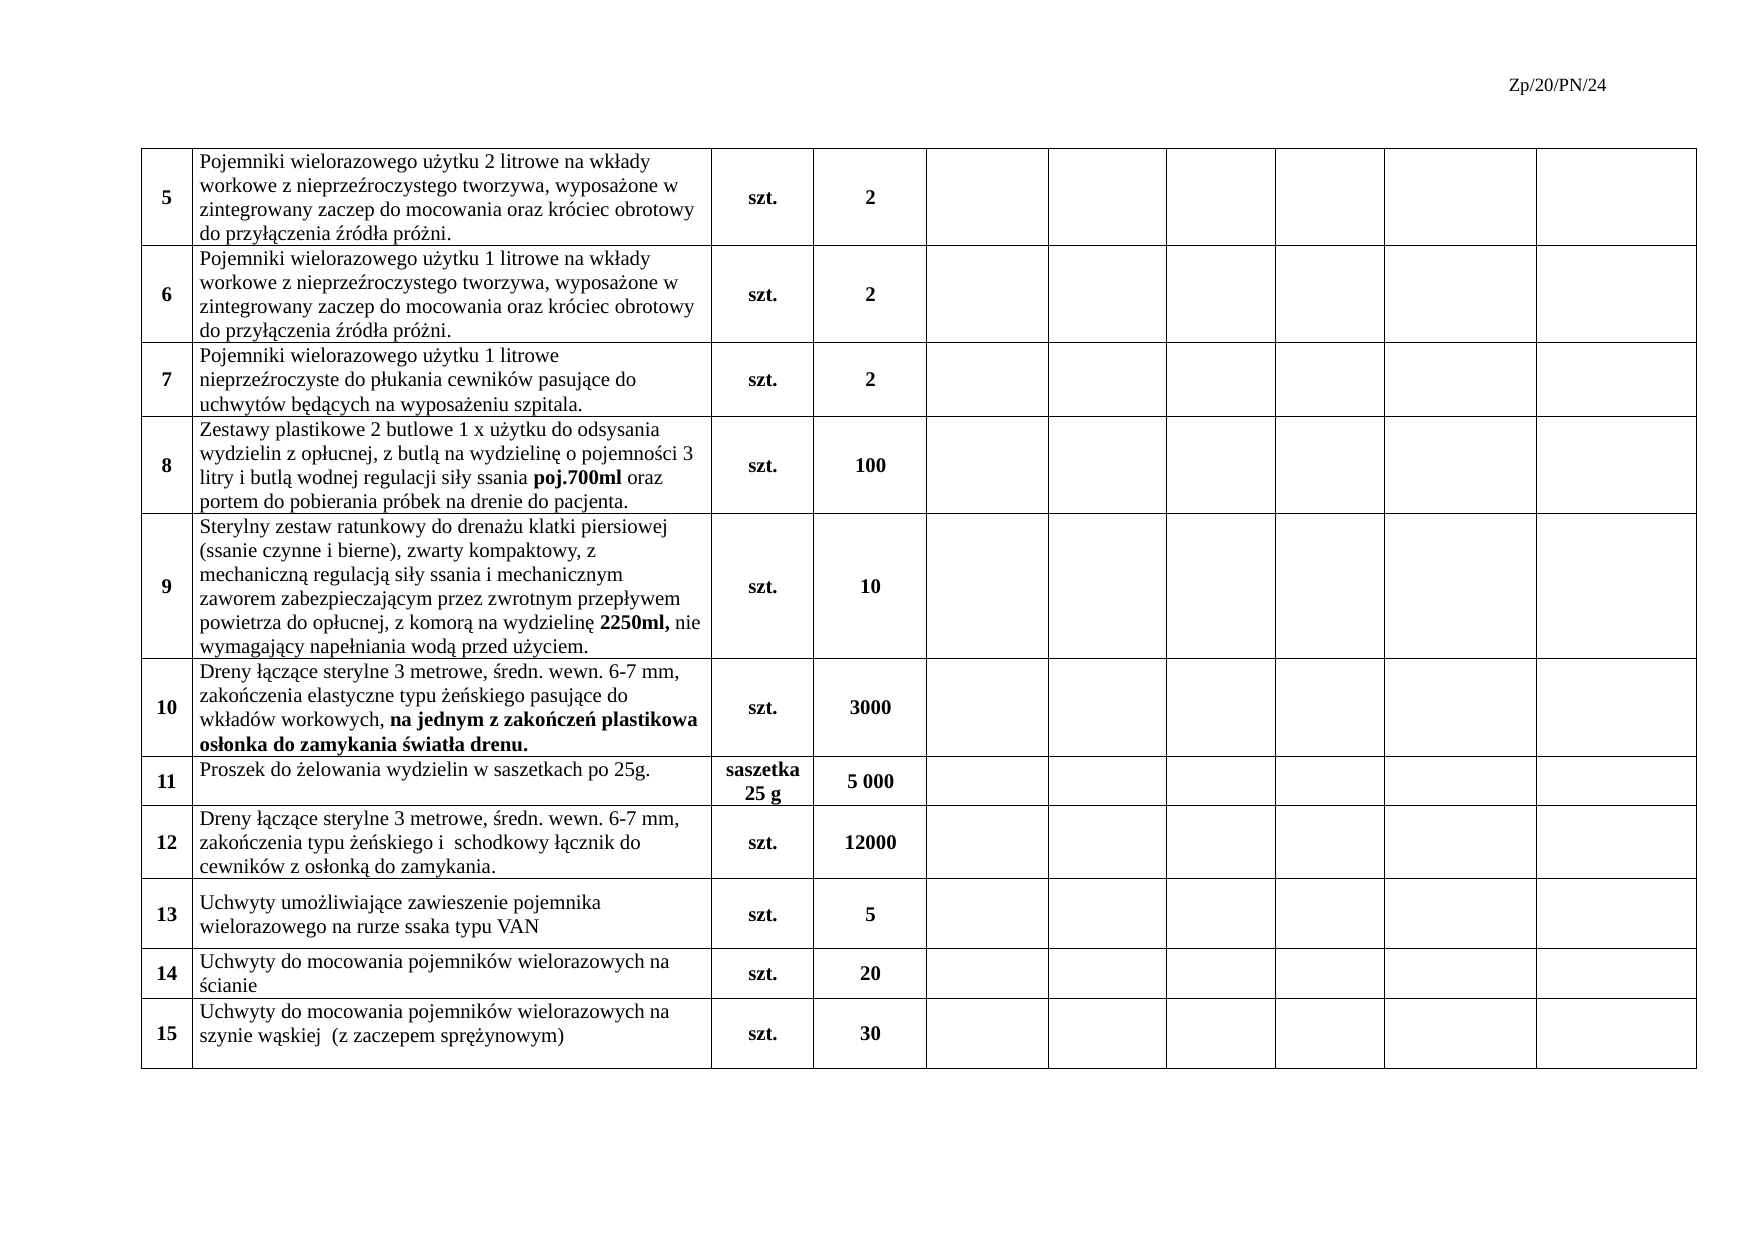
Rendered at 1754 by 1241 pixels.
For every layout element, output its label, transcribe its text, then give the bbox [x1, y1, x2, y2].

table_cell [1049, 879, 1166, 948]
table_cell [1049, 806, 1166, 878]
table_cell Pojemniki wielorazowego użytku 2 litrowe na wkłady workowe z nieprzeźroczystego tworzywa, wyposażone w zintegrowany zaczep do mocowania oraz króciec obrotowy do przyłączenia źródła próżni. [193, 149, 711, 245]
table_cell [1537, 343, 1696, 416]
table_cell [1537, 949, 1696, 997]
table_cell [1537, 757, 1696, 805]
table_cell [1537, 999, 1696, 1068]
table_cell [927, 514, 1048, 658]
table_cell 3000 [814, 659, 926, 756]
table_cell [927, 246, 1048, 342]
table_cell 14 [142, 949, 192, 997]
table_cell Zestawy plastikowe 2 butlowe 1 x użytku do odsysania wydzielin z opłucnej, z butlą na wydzielinę o pojemności 3 litry i butlą wodnej regulacji siły ssania poj.700ml oraz portem do pobierania próbek na drenie do pacjenta. [193, 417, 711, 513]
table_cell 7 [142, 343, 192, 416]
table_cell [1276, 514, 1384, 658]
table_cell 11 [142, 757, 192, 805]
table_cell [1385, 659, 1536, 756]
table_cell szt. [712, 659, 813, 756]
table_cell [1537, 659, 1696, 756]
table_cell [1167, 149, 1275, 245]
table_cell 8 [142, 417, 192, 513]
table_cell 15 [142, 999, 192, 1068]
table_cell [927, 757, 1048, 805]
table_cell [1276, 757, 1384, 805]
table_cell 2 [814, 149, 926, 245]
table_cell [1385, 999, 1536, 1068]
table_cell 13 [142, 879, 192, 948]
table_cell 10 [142, 659, 192, 756]
table_cell [927, 806, 1048, 878]
table_cell [1385, 417, 1536, 513]
table_cell [927, 659, 1048, 756]
table_cell Pojemniki wielorazowego użytku 1 litrowe na wkłady workowe z nieprzeźroczystego tworzywa, wyposażone w zintegrowany zaczep do mocowania oraz króciec obrotowy do przyłączenia źródła próżni. [193, 246, 711, 342]
table_cell [1167, 806, 1275, 878]
table_cell 5 [814, 879, 926, 948]
table_cell [1537, 149, 1696, 245]
table_cell [1385, 806, 1536, 878]
table_cell Uchwyty do mocowania pojemników wielorazowych na ścianie [193, 949, 711, 997]
table_cell [1049, 999, 1166, 1068]
table_cell [1049, 417, 1166, 513]
table_cell Pojemniki wielorazowego użytku 1 litrowe nieprzeźroczyste do płukania cewników pasujące do uchwytów będących na wyposażeniu szpitala. [193, 343, 711, 416]
table_cell 2 [814, 343, 926, 416]
table_cell [1537, 806, 1696, 878]
table_cell [927, 149, 1048, 245]
table_cell [1167, 514, 1275, 658]
table_cell 12000 [814, 806, 926, 878]
table_cell 5 [142, 149, 192, 245]
table_cell [1537, 514, 1696, 658]
table_cell szt. [712, 343, 813, 416]
table_cell szt. [712, 514, 813, 658]
table_cell [1385, 343, 1536, 416]
table_cell 2 [814, 246, 926, 342]
table_cell Dreny łączące sterylne 3 metrowe, średn. wewn. 6-7 mm, zakończenia elastyczne typu żeńskiego pasujące do wkładów workowych, na jednym z zakończeń plastikowa osłonka do zamykania światła drenu. [193, 659, 711, 756]
table_cell Dreny łączące sterylne 3 metrowe, średn. wewn. 6-7 mm, zakończenia typu żeńskiego i schodkowy łącznik do cewników z osłonką do zamykania. [193, 806, 711, 878]
table_cell [1385, 514, 1536, 658]
table_cell [1049, 246, 1166, 342]
table_cell [927, 343, 1048, 416]
table_cell [927, 999, 1048, 1068]
table_cell szt. [712, 949, 813, 997]
table_cell [1276, 879, 1384, 948]
table_cell [1049, 949, 1166, 997]
table_cell [1167, 999, 1275, 1068]
table_cell 20 [814, 949, 926, 997]
table_cell 30 [814, 999, 926, 1068]
table_cell [1385, 949, 1536, 997]
table_cell szt. [712, 806, 813, 878]
table_cell [1276, 343, 1384, 416]
table_cell szt. [712, 879, 813, 948]
table_cell [1385, 879, 1536, 948]
table_cell [1049, 514, 1166, 658]
table_cell [1385, 757, 1536, 805]
table_cell 10 [814, 514, 926, 658]
table_cell [1276, 417, 1384, 513]
table_cell Uchwyty umożliwiające zawieszenie pojemnika wielorazowego na rurze ssaka typu VAN [193, 879, 711, 948]
table_cell [1049, 343, 1166, 416]
table_cell szt. [712, 246, 813, 342]
table_cell szt. [712, 417, 813, 513]
table_cell [927, 949, 1048, 997]
table_cell [927, 879, 1048, 948]
table_cell szt. [712, 999, 813, 1068]
table_cell [1276, 149, 1384, 245]
table_cell [1049, 757, 1166, 805]
table_cell 6 [142, 246, 192, 342]
table_cell [1276, 806, 1384, 878]
table_cell [1276, 659, 1384, 756]
table_cell [1167, 417, 1275, 513]
table_cell [1167, 879, 1275, 948]
table_cell [1385, 149, 1536, 245]
table_cell [1537, 417, 1696, 513]
table_cell [1049, 659, 1166, 756]
table_cell [1276, 246, 1384, 342]
table_cell Sterylny zestaw ratunkowy do drenażu klatki piersiowej (ssanie czynne i bierne), zwarty kompaktowy, z mechaniczną regulacją siły ssania i mechanicznym zaworem zabezpieczającym przez zwrotnym przepływem powietrza do opłucnej, z komorą na wydzielinę 2250ml, nie wymagający napełniania wodą przed użyciem. [193, 514, 711, 658]
table_cell 5 000 [814, 757, 926, 805]
table_cell [1167, 659, 1275, 756]
table_cell Proszek do żelowania wydzielin w saszetkach po 25g. [193, 757, 711, 805]
table_cell szt. [712, 149, 813, 245]
table_cell [1049, 149, 1166, 245]
table_cell Uchwyty do mocowania pojemników wielorazowych na szynie wąskiej (z zaczepem sprężynowym) [193, 999, 711, 1068]
table_cell 12 [142, 806, 192, 878]
table_cell 100 [814, 417, 926, 513]
table_cell [1167, 343, 1275, 416]
table_cell [1276, 949, 1384, 997]
table_cell saszetka 25 g [712, 757, 813, 805]
table_cell 9 [142, 514, 192, 658]
table_cell [1276, 999, 1384, 1068]
table_cell [1385, 246, 1536, 342]
table_cell [1537, 246, 1696, 342]
table_cell [1167, 246, 1275, 342]
table_cell [1537, 879, 1696, 948]
table_cell [1167, 757, 1275, 805]
table_cell [1167, 949, 1275, 997]
table_cell [927, 417, 1048, 513]
